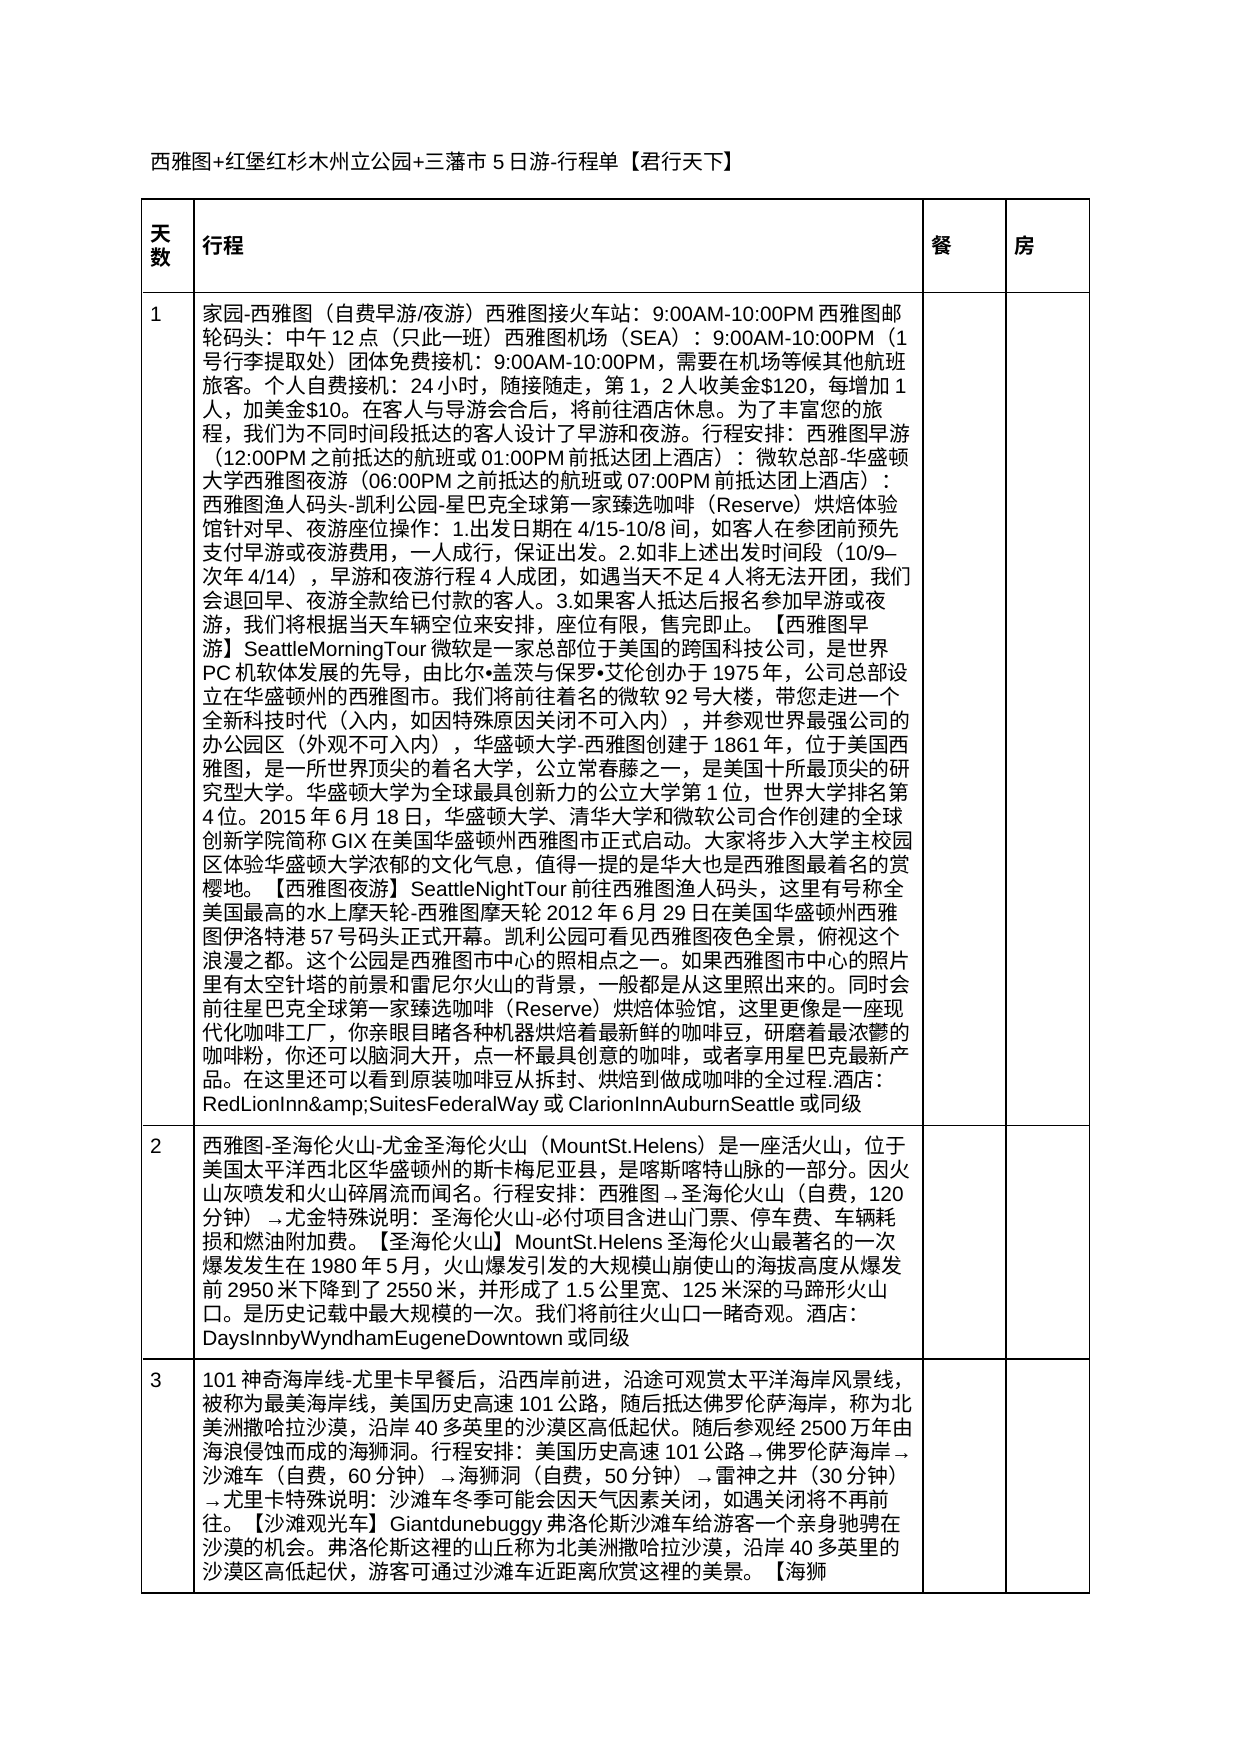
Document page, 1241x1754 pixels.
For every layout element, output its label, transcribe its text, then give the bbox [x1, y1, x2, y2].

table_header 餐 [924, 200, 1005, 292]
text 西雅图+红堡红杉木州立公园+三藩市 5日游-行程单【君行天下】 [150, 150, 1090, 174]
table_cell 1 [142, 293, 193, 1124]
table_cell [924, 1126, 1005, 1358]
table_cell [1007, 293, 1089, 1124]
table_header 天数 [142, 200, 193, 292]
table_cell 3 [142, 1359, 193, 1592]
table_cell [924, 293, 1005, 1124]
table_cell 2 [142, 1126, 193, 1358]
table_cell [195, 1360, 922, 1592]
table_cell [1007, 1360, 1089, 1592]
table_header 房 [1007, 200, 1089, 292]
table_header 行程 [195, 200, 922, 292]
table_cell [924, 1360, 1005, 1592]
table_cell 西雅图-圣海伦火山-尤金圣海伦火山（MountSt.Helens）是一座活火山，位于美国太平洋西北区华盛顿州的斯卡梅尼亚县，是喀斯喀特山脉的一部分。因火山灰喷发和火山碎屑流而闻名。行程安排：西雅图→圣海伦火山（自费，120分钟）→尤金特殊说明：圣海伦火山-必付项目含进山门票、停车费、车辆耗损和燃油附加费。【圣海伦火山】MountSt.Helens圣海伦火山最著名的一次爆发发生在1980年5月，火山爆发引发的大规模山崩使山的海拔高度从爆发前2950米下降到了2550米，并形成了1.5公里宽、125米深的马蹄形火山口。是历史记载中最大规模的一次。我们将前往火山口一睹奇观。酒店：DaysInnbyWyndhamEugeneDowntown或同级 [195, 1126, 922, 1358]
table_cell 家园-西雅图（自费早游/夜游）西雅图接火车站：9:00AM-10:00PM西雅图邮轮码头：中午12点（只此一班）西雅图机场（SEA）：9:00AM-10:00PM（1号行李提取处）团体免费接机：9:00AM-10:00PM，需要在机场等候其他航班旅客。个人自费接机：24小时，随接随走，第1，2人收美金$120，每增加1人，加美金$10。在客人与导游会合后，将前往酒店休息。为了丰富您的旅程，我们为不同时间段抵达的客人设计了早游和夜游。行程安排：西雅图早游（12:00PM之前抵达的航班或01:00PM前抵达团上酒店）：微软总部-华盛顿大学西雅图夜游（06:00PM之前抵达的航班或07:00PM前抵达团上酒店）：西雅图渔人码头-凯利公园-星巴克全球第一家臻选咖啡（Reserve）烘焙体验馆针对早、夜游座位操作：1.出发日期在4/15-10/8间，如客人在参团前预先支付早游或夜游费用，一人成行，保证出发。2.如非上述出发时间段（10/9–次年4/14），早游和夜游行程4人成团，如遇当天不足4人将无法开团，我们会退回早、夜游全款给已付款的客人。3.如果客人抵达后报名参加早游或夜游，我们将根据当天车辆空位来安排，座位有限，售完即止。【西雅图早游】SeattleMorningTour微软是一家总部位于美国的跨国科技公司，是世界PC机软体发展的先导，由比尔•盖茨与保罗•艾伦创办于1975年，公司总部设立在华盛顿州的西雅图市。我们将前往着名的微软92号大楼，带您走进一个全新科技时代（入内，如因特殊原因关闭不可入内），并参观世界最强公司的办公园区（外观不可入内），华盛顿大学-西雅图创建于1861年，位于美国西雅图，是一所世界顶尖的着名大学，公立常春藤之一，是美国十所最顶尖的研究型大学。华盛顿大学为全球最具创新力的公立大学第1位，世界大学排名第4位。2015年6月18日，华盛顿大学、清华大学和微软公司合作创建的全球创新学院简称GIX在美国华盛顿州西雅图市正式启动。大家将步入大学主校园区体验华盛顿大学浓郁的文化气息，值得一提的是华大也是西雅图最着名的赏樱地。【西雅图夜游】SeattleNightTour前往西雅图渔人码头，这里有号称全美国最高的水上摩天轮-西雅图摩天轮2012年6月29日在美国华盛顿州西雅图伊洛特港57号码头正式开幕。凯利公园可看见西雅图夜色全景，俯视这个浪漫之都。这个公园是西雅图市中心的照相点之一。如果西雅图市中心的照片里有太空针塔的前景和雷尼尔火山的背景，一般都是从这里照出来的。同时会前往星巴克全球第一家臻选咖啡（Reserve）烘焙体验馆，这里更像是一座现代化咖啡工厂，你亲眼目睹各种机器烘焙着最新鲜的咖啡豆，研磨着最浓鬱的咖啡粉，你还可以脑洞大开，点一杯最具创意的咖啡，或者享用星巴克最新产品。在这里还可以看到原装咖啡豆从拆封、烘焙到做成咖啡的全过程.酒店：RedLionInn&amp;SuitesFederalWay或ClarionInnAuburnSeattle或同级 [195, 293, 922, 1124]
table_cell [1007, 1126, 1089, 1358]
